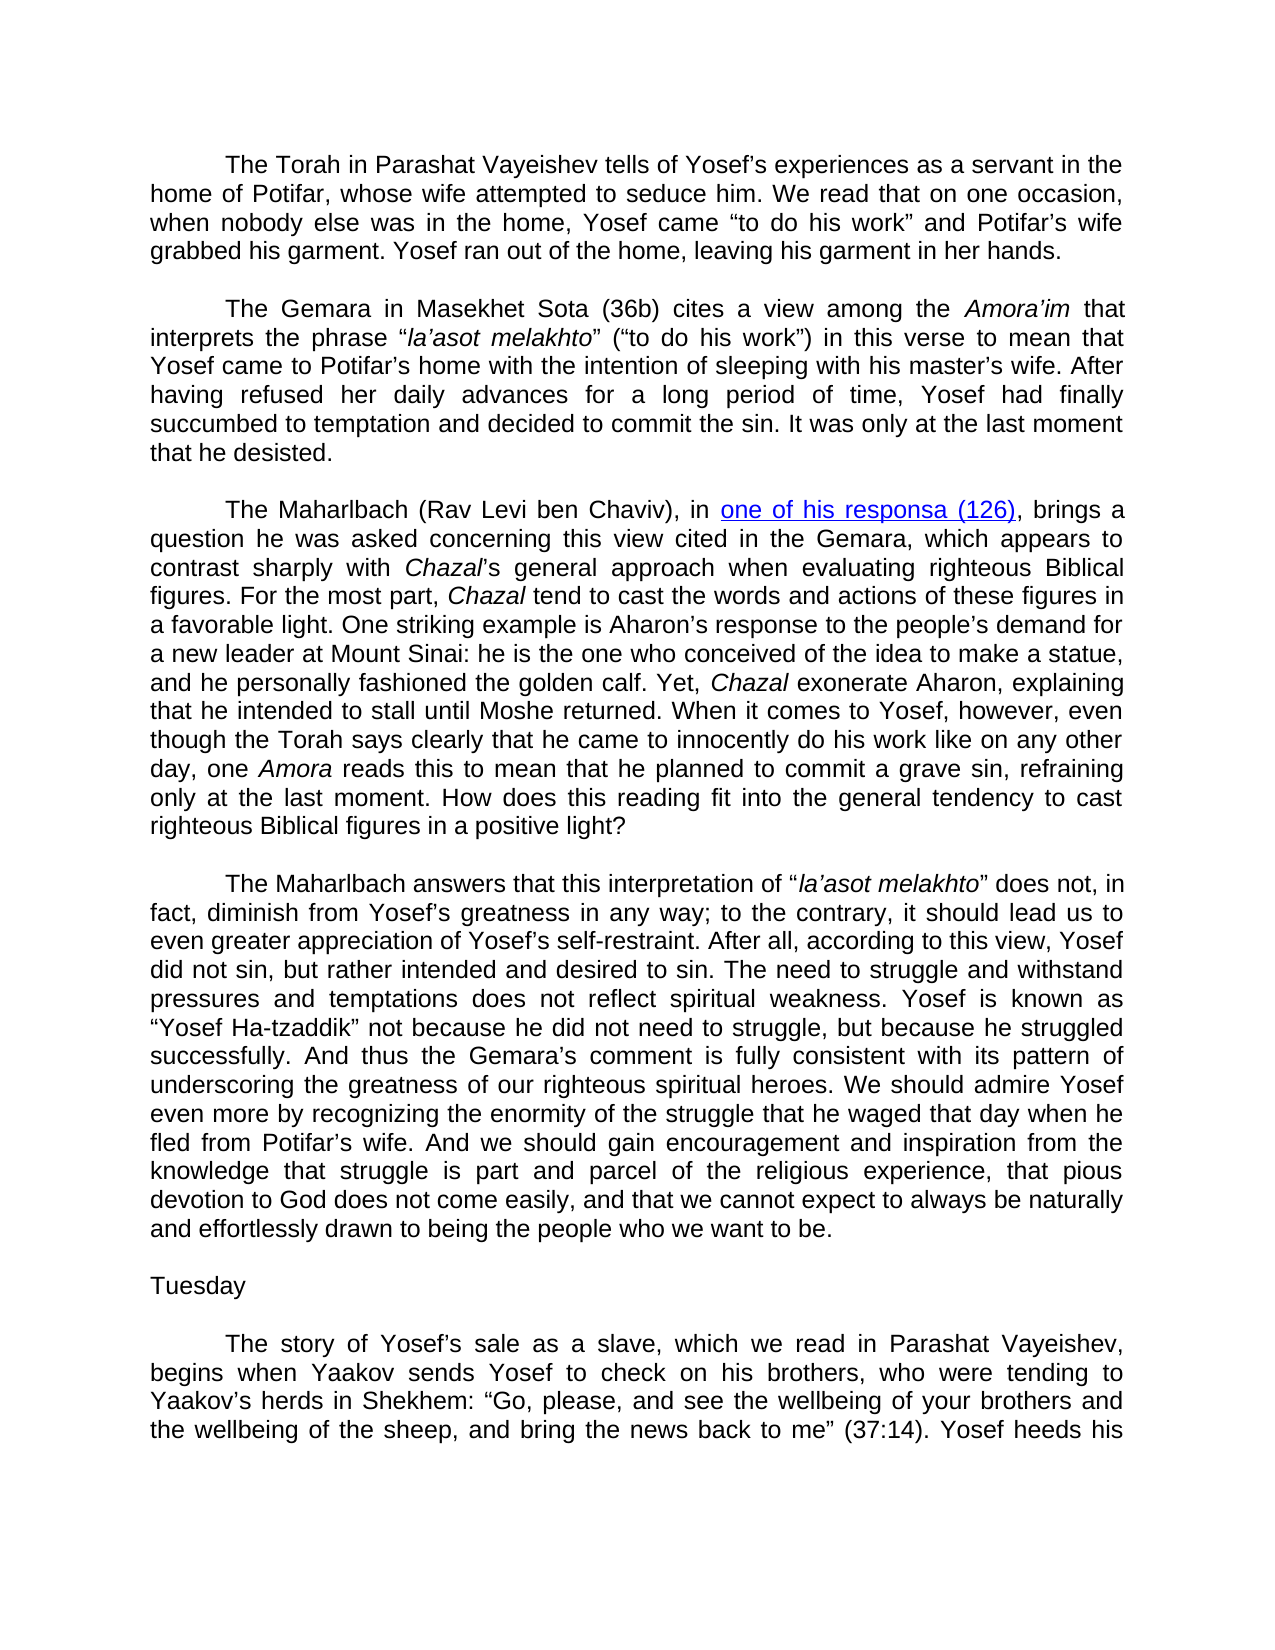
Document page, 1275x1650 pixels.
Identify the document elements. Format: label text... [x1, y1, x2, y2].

text The Gemara in Masekhet Sota (36b) cites a view among the Amora’im that interprets the phrase “la’asot melakhto” (“to do his work”) in this verse to mean that Yosef came to Potifar’s home with the intention of sleeping with his master’s wife. After having refused her daily advances for a long period of time, Yosef had finally succumbed to temptation and decided to commit the sin. It was only at the last moment that he desisted. [150, 294, 1125, 466]
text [150, 1329, 1125, 1444]
text The Torah in Parashat Vayeishev tells of Yosef’s experiences as a servant in the home of Potifar, whose wife attempted to seduce him. We read that on one occasion, when nobody else was in the home, Yosef came “to do his work” and Potifar’s wife grabbed his garment. Yosef ran out of the home, leaving his garment in her hands. [150, 150, 1125, 265]
text Tuesday [150, 1271, 1125, 1300]
text The Maharlbach answers that this interpretation of “la’asot melakhto” does not, in fact, diminish from Yosef’s greatness in any way; to the contrary, it should lead us to even greater appreciation of Yosef’s self-restraint. After all, according to this view, Yosef did not sin, but rather intended and desired to sin. The need to struggle and withstand pressures and temptations does not reflect spiritual weakness. Yosef is known as “Yosef Ha-tzaddik” not because he did not need to struggle, but because he struggled successfully. And thus the Gemara’s comment is fully consistent with its pattern of underscoring the greatness of our righteous spiritual heroes. We should admire Yosef even more by recognizing the enormity of the struggle that he waged that day when he fled from Potifar’s wife. And we should gain encouragement and inspiration from the knowledge that struggle is part and parcel of the religious experience, that pious devotion to God does not come easily, and that we cannot expect to always be naturally and effortlessly drawn to being the people who we want to be. [150, 869, 1125, 1242]
text The Maharlbach (Rav Levi ben Chaviv), in one of his responsa (126), brings a question he was asked concerning this view cited in the Gemara, which appears to contrast sharply with Chazal’s general approach when evaluating righteous Biblical figures. For the most part, Chazal tend to cast the words and actions of these figures in a favorable light. One striking example is Aharon’s response to the people’s demand for a new leader at Mount Sinai: he is the one who conceived of the idea to make a statue, and he personally fashioned the golden calf. Yet, Chazal exonerate Aharon, explaining that he intended to stall until Moshe returned. When it comes to Yosef, however, even though the Torah says clearly that he came to innocently do his work like on any other day, one Amora reads this to mean that he planned to commit a grave sin, refraining only at the last moment. How does this reading fit into the general tendency to cast righteous Biblical figures in a positive light? [150, 495, 1125, 840]
